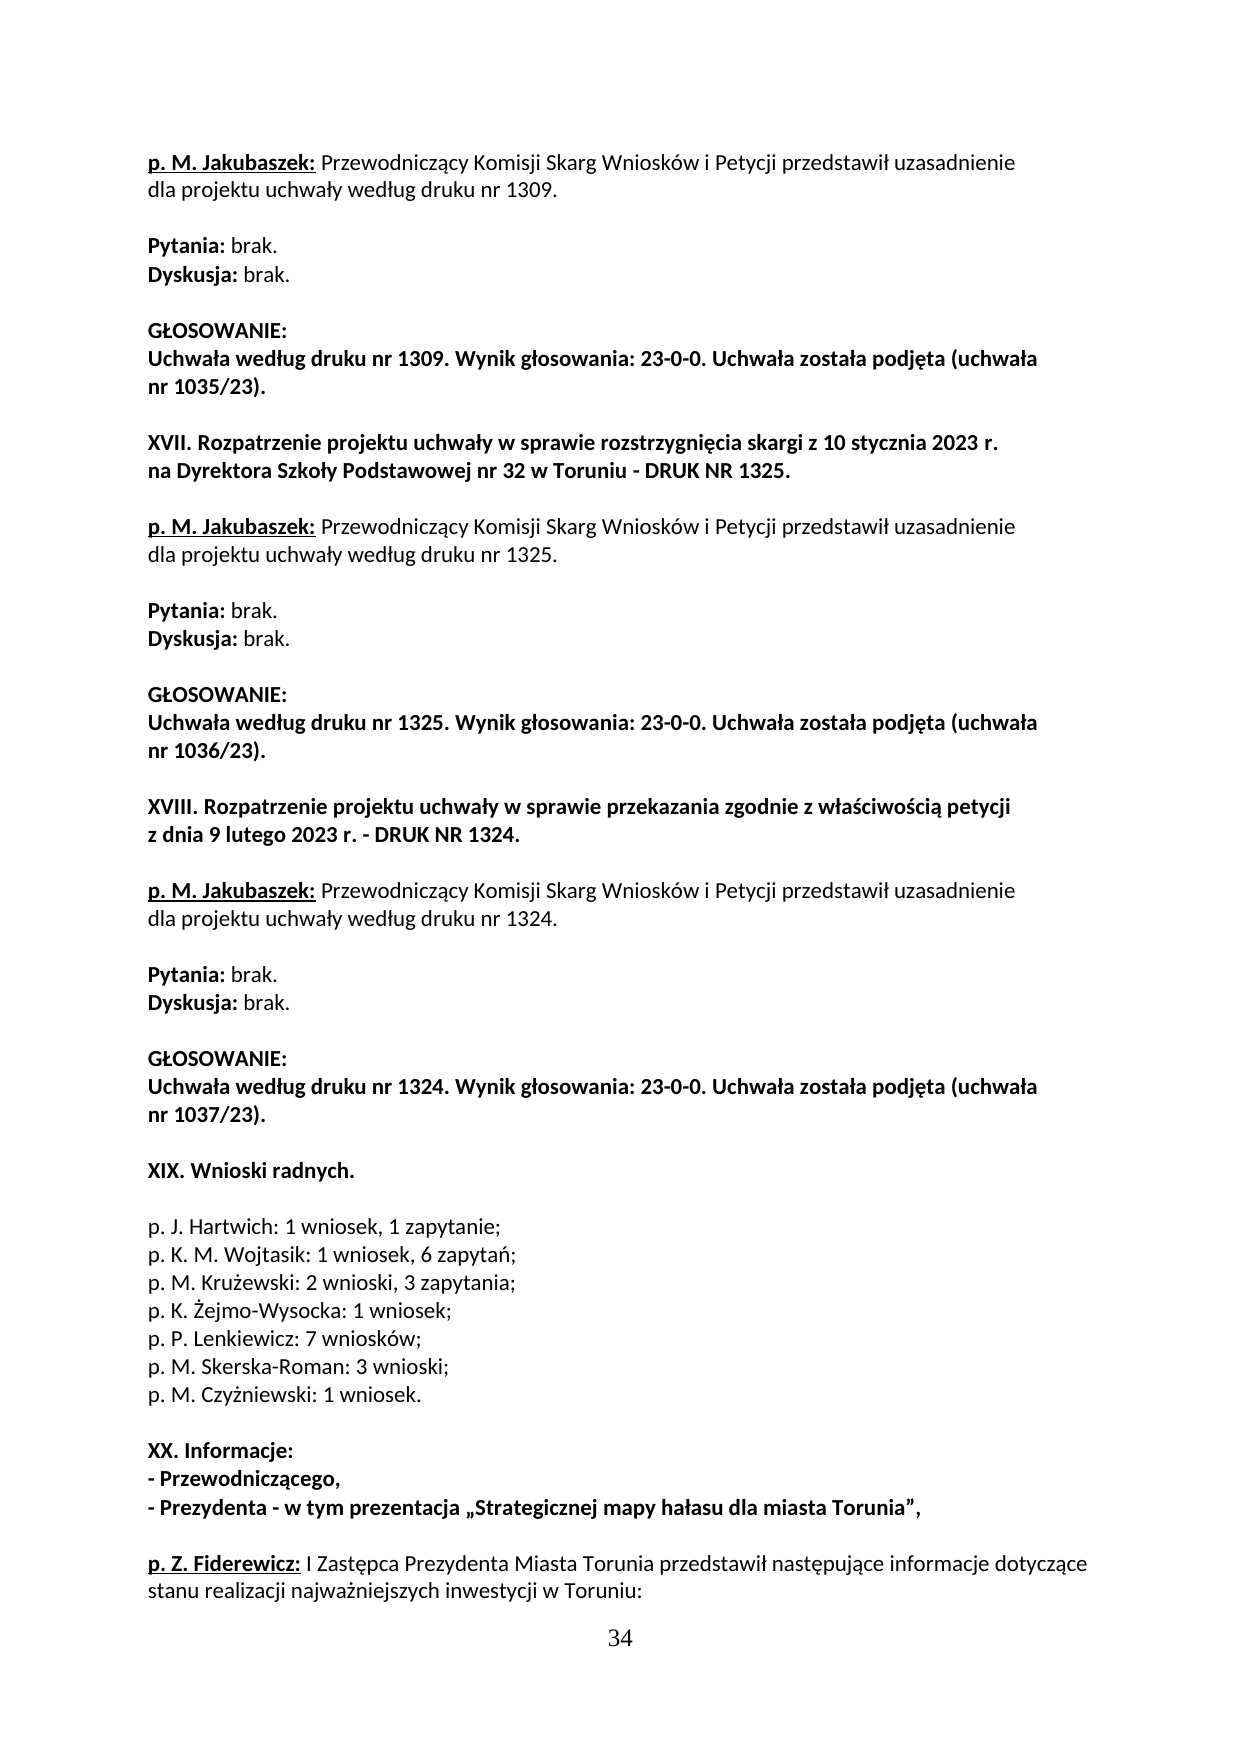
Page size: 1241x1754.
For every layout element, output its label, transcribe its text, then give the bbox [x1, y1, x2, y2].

text XVII. Rozpatrzenie projektu uchwały w sprawie rozstrzygnięcia skargi z 10 stycznia 2023 r. na Dyrektora Szkoły Podstawowej nr 32 w Toruniu - DRUK NR 1325. [148, 428, 1093, 484]
text XIX. Wnioski radnych. [148, 1156, 1093, 1184]
text - Przewodniczącego, [148, 1464, 1093, 1493]
text GŁOSOWANIE: [148, 1044, 1093, 1072]
text p. M. Czyżniewski: 1 wniosek. [148, 1381, 1093, 1408]
text p. M. Jakubaszek: Przewodniczący Komisji Skarg Wniosków i Petycji przedstawił uzasadnienie dla projektu uchwały według druku nr 1325. [148, 512, 1093, 568]
text XVIII. Rozpatrzenie projektu uchwały w sprawie przekazania zgodnie z właściwością petycji z dnia 9 lutego 2023 r. - DRUK NR 1324. [148, 792, 1093, 848]
text Pytania: brak. [148, 596, 1093, 624]
text Dyskusja: brak. [148, 988, 1093, 1016]
text - Prezydenta - w tym prezentacja „Strategicznej mapy hałasu dla miasta Torunia”, [148, 1493, 1093, 1521]
text GŁOSOWANIE: [148, 316, 1093, 344]
text Uchwała według druku nr 1309. Wynik głosowania: 23-0-0. Uchwała została podjęta (uchwała nr 1035/23). [148, 344, 1093, 400]
text Pytania: brak. [148, 960, 1093, 988]
text p. P. Lenkiewicz: 7 wniosków; [148, 1324, 1093, 1352]
text Pytania: brak. [148, 232, 1093, 260]
text Dyskusja: brak. [148, 624, 1093, 652]
text Uchwała według druku nr 1324. Wynik głosowania: 23-0-0. Uchwała została podjęta (uchwała nr 1037/23). [148, 1072, 1093, 1128]
text GŁOSOWANIE: [148, 680, 1093, 708]
text p. K. Żejmo-Wysocka: 1 wniosek; [148, 1296, 1093, 1324]
text Uchwała według druku nr 1325. Wynik głosowania: 23-0-0. Uchwała została podjęta (uchwała nr 1036/23). [148, 708, 1093, 764]
text p. M. Skerska-Roman: 3 wnioski; [148, 1352, 1093, 1381]
text XX. Informacje: [148, 1437, 1093, 1464]
text p. M. Jakubaszek: Przewodniczący Komisji Skarg Wniosków i Petycji przedstawił uzasadnienie dla projektu uchwały według druku nr 1324. [148, 876, 1093, 932]
text p. K. M. Wojtasik: 1 wniosek, 6 zapytań; [148, 1240, 1093, 1268]
text p. M. Krużewski: 2 wnioski, 3 zapytania; [148, 1268, 1093, 1296]
text p. J. Hartwich: 1 wniosek, 1 zapytanie; [148, 1212, 1093, 1240]
text Dyskusja: brak. [148, 260, 1093, 288]
text p. M. Jakubaszek: Przewodniczący Komisji Skarg Wniosków i Petycji przedstawił uzasadnienie dla projektu uchwały według druku nr 1309. [148, 148, 1093, 204]
text p. Z. Fiderewicz: I Zastępca Prezydenta Miasta Torunia przedstawił następujące informacje dotyczące stanu realizacji najważniejszych inwestycji w Toruniu: [148, 1549, 1093, 1605]
